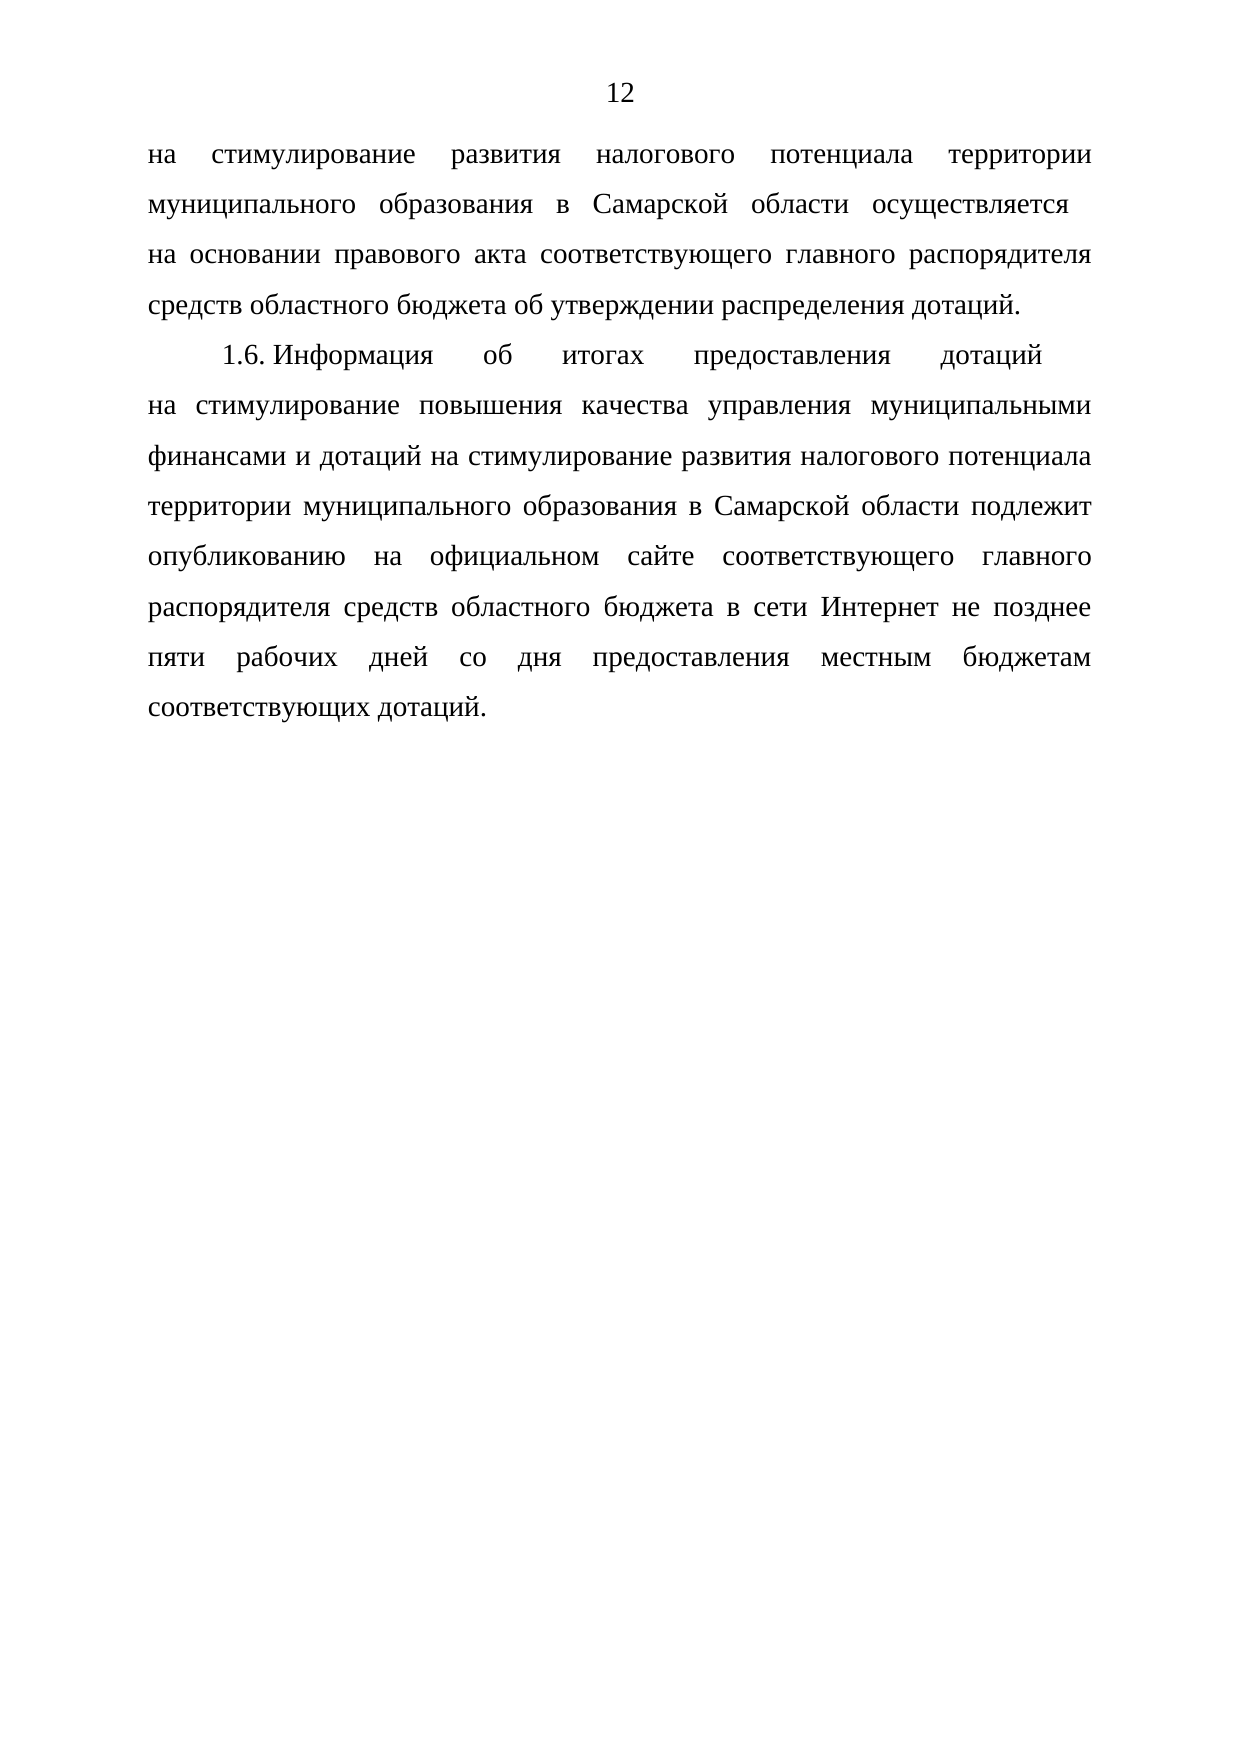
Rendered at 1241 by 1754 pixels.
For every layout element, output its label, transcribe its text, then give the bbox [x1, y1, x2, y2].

text 1.6. Информация об итогах предоставления дотаций на стимулирование повышения качества управления муниципальными финансами и дотаций на стимулирование развития налогового потенциала территории муниципального образования в Самарской области подлежит опубликованию на официальном сайте соответствующего главного распорядителя средств областного бюджета в сети Интернет не позднее пяти рабочих дней со дня предоставления местным бюджетам соответствующих дотаций. [148, 337, 1092, 723]
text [148, 136, 1092, 320]
